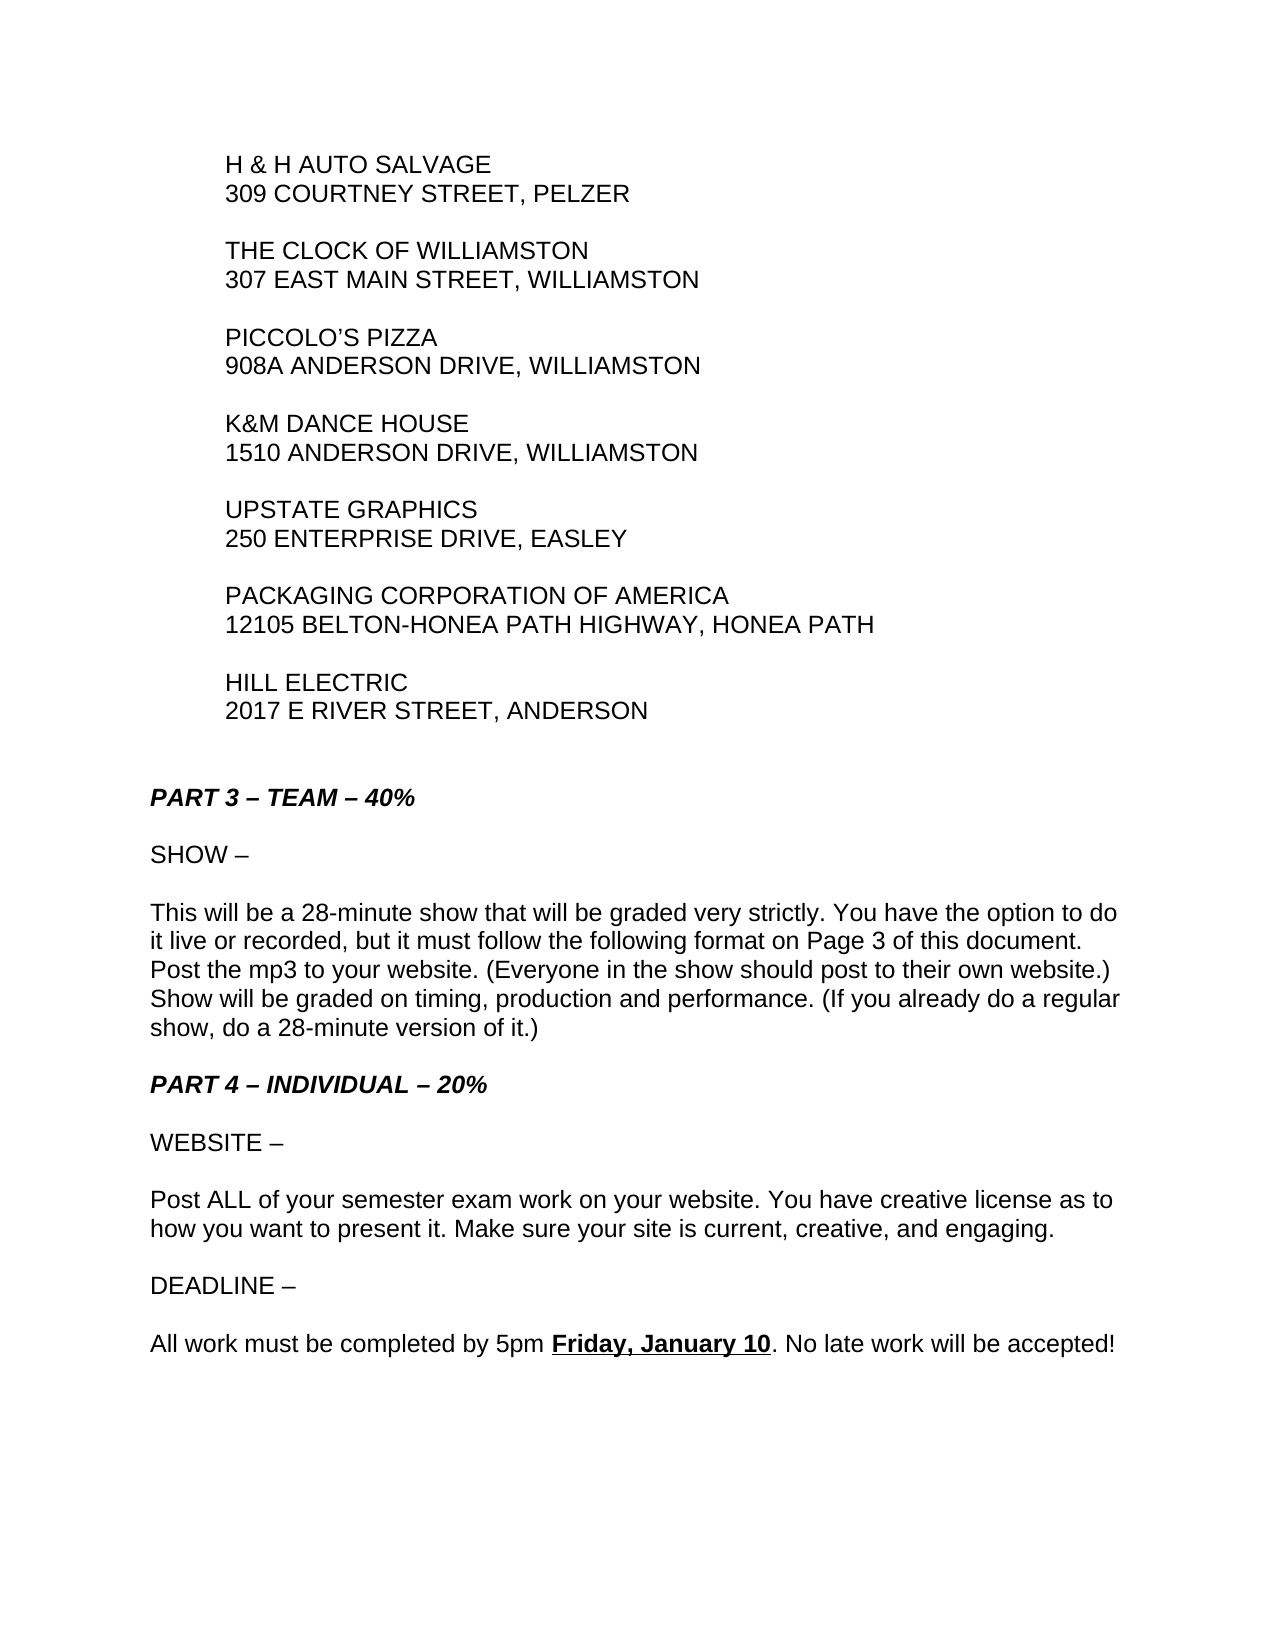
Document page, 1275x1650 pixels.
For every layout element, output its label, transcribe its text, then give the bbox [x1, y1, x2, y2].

text H & H AUTO SALVAGE [150, 150, 1125, 179]
text WEBSITE – [150, 1127, 1125, 1156]
text 1510 ANDERSON DRIVE, WILLIAMSTON [150, 437, 1125, 466]
text 307 EAST MAIN STREET, WILLIAMSTON [150, 265, 1125, 294]
text SHOW – [150, 840, 1125, 869]
text 908A ANDERSON DRIVE, WILLIAMSTON [150, 351, 1125, 380]
text PICCOLO’S PIZZA [150, 322, 1125, 351]
text PART 4 – INDIVIDUAL – 20% [150, 1070, 1125, 1099]
text PACKAGING CORPORATION OF AMERICA [225, 581, 1125, 610]
text 2017 E RIVER STREET, ANDERSON [150, 696, 1125, 725]
text 12105 BELTON-HONEA PATH HIGHWAY, HONEA PATH [150, 610, 1125, 639]
text All work must be completed by 5pm Friday, January 10. No late work will be accepted! [150, 1329, 1125, 1357]
text Post ALL of your semester exam work on your website. You have creative license as to how you want to present it. Make sure your site is current, creative, and engaging. [150, 1185, 1125, 1242]
text UPSTATE GRAPHICS [150, 495, 1125, 524]
text DEADLINE – [150, 1271, 1125, 1300]
text PART 3 – TEAM – 40% [150, 782, 1125, 811]
text THE CLOCK OF WILLIAMSTON [150, 236, 1125, 265]
text 309 COURTNEY STREET, PELZER [150, 179, 1125, 207]
text This will be a 28-minute show that will be graded very strictly. You have the option to do it live or recorded, but it must follow the following format on Page 3 of this document. Post the mp3 to your website. (Everyone in the show should post to their own website.) Show will be graded on timing, production and performance. (If you already do a regular show, do a 28-minute version of it.) [150, 897, 1125, 1041]
text 250 ENTERPRISE DRIVE, EASLEY [150, 524, 1125, 552]
text K&M DANCE HOUSE [150, 409, 1125, 437]
text HILL ELECTRIC [225, 667, 1125, 696]
